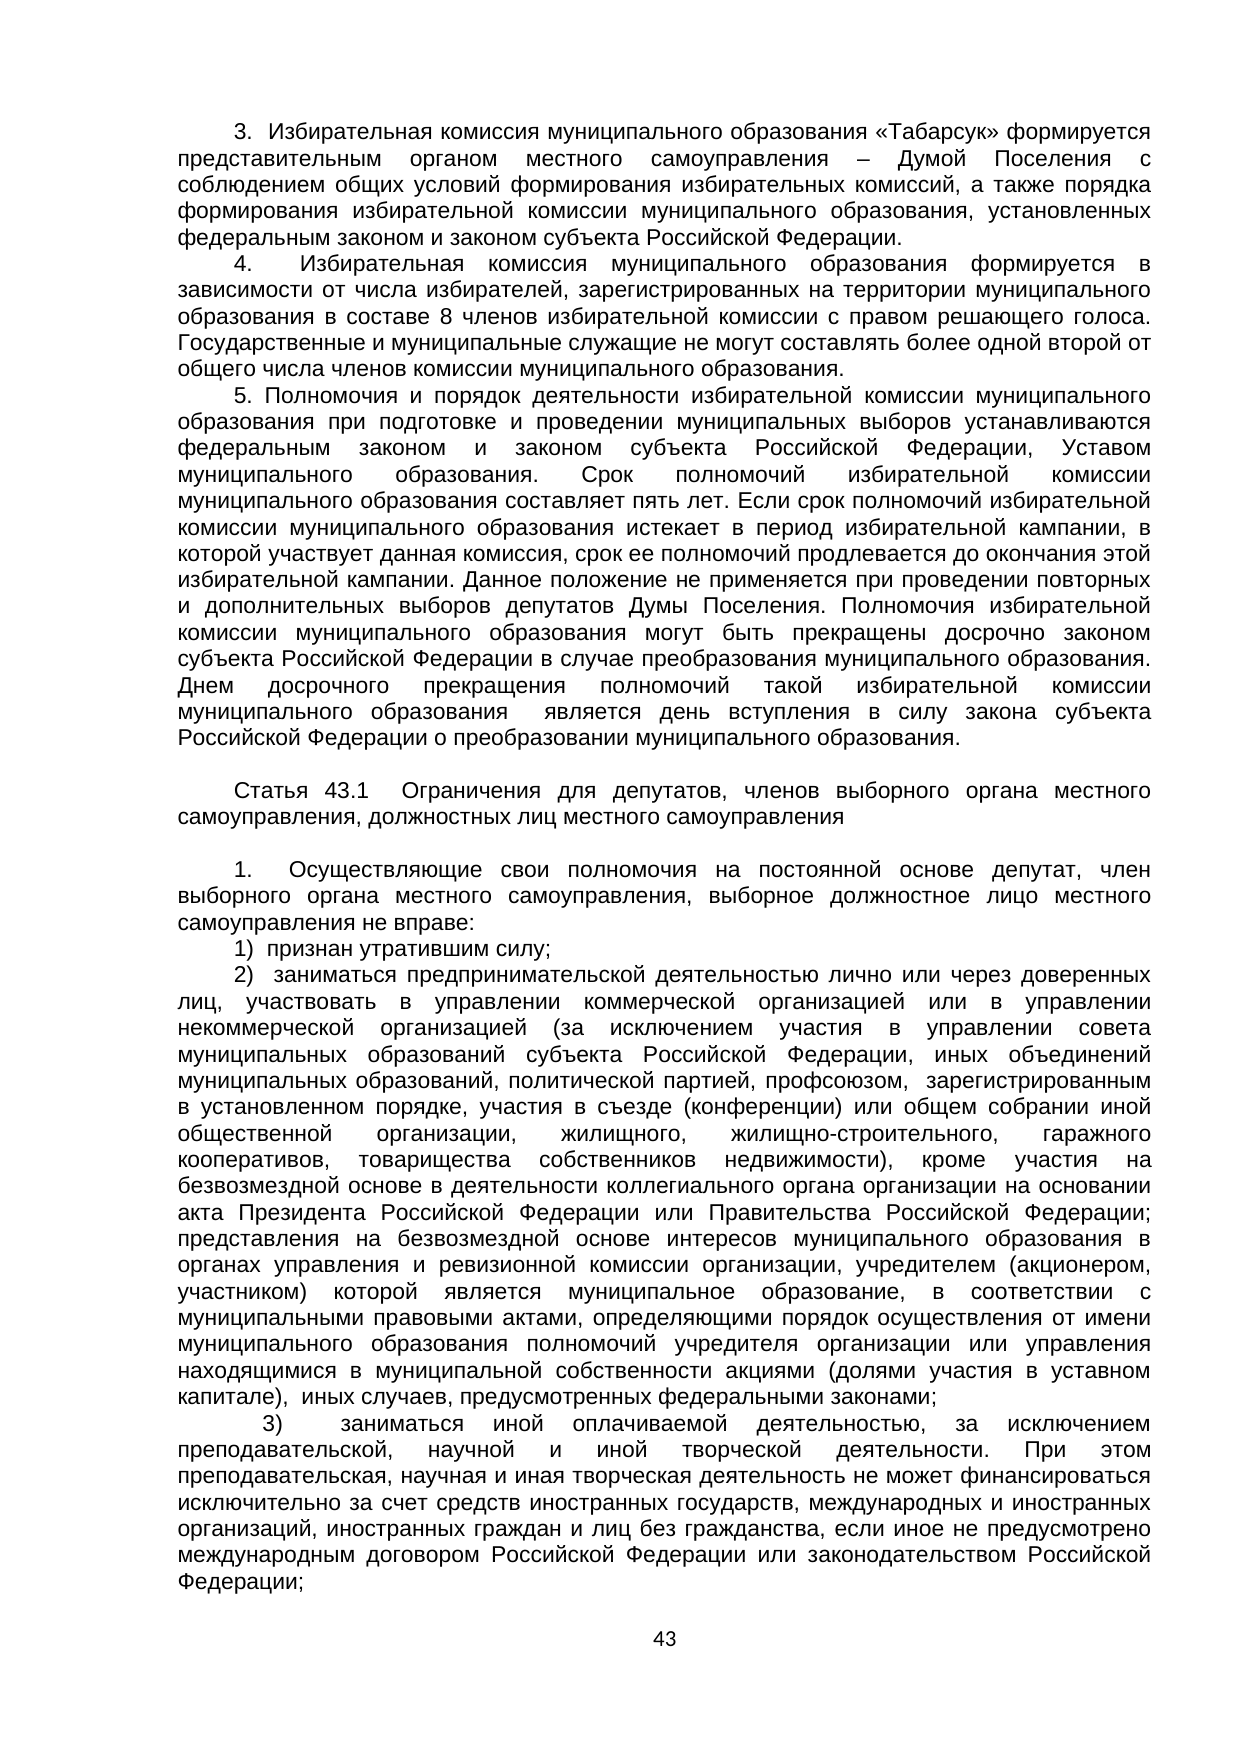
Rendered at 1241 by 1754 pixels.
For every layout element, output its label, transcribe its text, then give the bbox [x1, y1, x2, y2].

text 2) заниматься предпринимательской деятельностью лично или через доверенных лиц, участвовать в управлении коммерческой организацией или в управлении некоммерческой организацией (за исключением участия в управлении совета муниципальных образований субъекта Российской Федерации, иных объединений муниципальных образований, политической партией, профсоюзом, зарегистрированным в установленном порядке, участия в съезде (конференции) или общем собрании иной общественной организации, жилищного, жилищно-строительного, гаражного кооперативов, товарищества собственников недвижимости), кроме участия на безвозмездной основе в деятельности коллегиального органа организации на основании акта Президента Российской Федерации или Правительства Российской Федерации; представления на безвозмездной основе интересов муниципального образования в органах управления и ревизионной комиссии организации, учредителем (акционером, участником) которой является муниципальное образование, в соответствии с муниципальными правовыми актами, определяющими порядок осуществления от имени муниципального образования полномочий учредителя организации или управления находящимися в муниципальной собственности акциями (долями участия в уставном капитале), иных случаев, предусмотренных федеральными законами; [177, 961, 1152, 1409]
text 1) признан утратившим силу; [177, 935, 1152, 961]
text 4. Избирательная комиссия муниципального образования формируется в зависимости от числа избирателей, зарегистрированных на территории муниципального образования в составе 8 членов избирательной комиссии с правом решающего голоса. Государственные и муниципальные служащие не могут составлять более одной второй от общего числа членов комиссии муниципального образования. [177, 250, 1152, 382]
text 1. Осуществляющие свои полномочия на постоянной основе депутат, член выборного органа местного самоуправления, выборное должностное лицо местного самоуправления не вправе: [177, 856, 1152, 935]
text 3) заниматься иной оплачиваемой деятельностью, за исключением преподавательской, научной и иной творческой деятельности. При этом преподавательская, научная и иная творческая деятельность не может финансироваться исключительно за счет средств иностранных государств, международных и иностранных организаций, иностранных граждан и лиц без гражданства, если иное не предусмотрено международным договором Российской Федерации или законодательством Российской Федерации; [177, 1409, 1152, 1594]
text 5. Полномочия и порядок деятельности избирательной комиссии муниципального образования при подготовке и проведении муниципальных выборов устанавливаются федеральным законом и законом субъекта Российской Федерации, Уставом муниципального образования. Срок полномочий избирательной комиссии муниципального образования составляет пять лет. Если срок полномочий избирательной комиссии муниципального образования истекает в период избирательной кампании, в которой участвует данная комиссия, срок ее полномочий продлевается до окончания этой избирательной кампании. Данное положение не применяется при проведении повторных и дополнительных выборов депутатов Думы Поселения. Полномочия избирательной комиссии муниципального образования могут быть прекращены досрочно законом субъекта Российской Федерации в случае преобразования муниципального образования. Днем досрочного прекращения полномочий такой избирательной комиссии муниципального образования является день вступления в силу закона субъекта Российской Федерации о преобразовании муниципального образования. [177, 382, 1152, 751]
text 3. Избирательная комиссия муниципального образования «Табарсук» формируется представительным органом местного самоуправления – Думой Поселения с соблюдением общих условий формирования избирательных комиссий, а также порядка формирования избирательной комиссии муниципального образования, установленных федеральным законом и законом субъекта Российской Федерации. [177, 118, 1152, 250]
text Статья 43.1 Ограничения для депутатов, членов выборного органа местного самоуправления, должностных лиц местного самоуправления [177, 777, 1152, 830]
